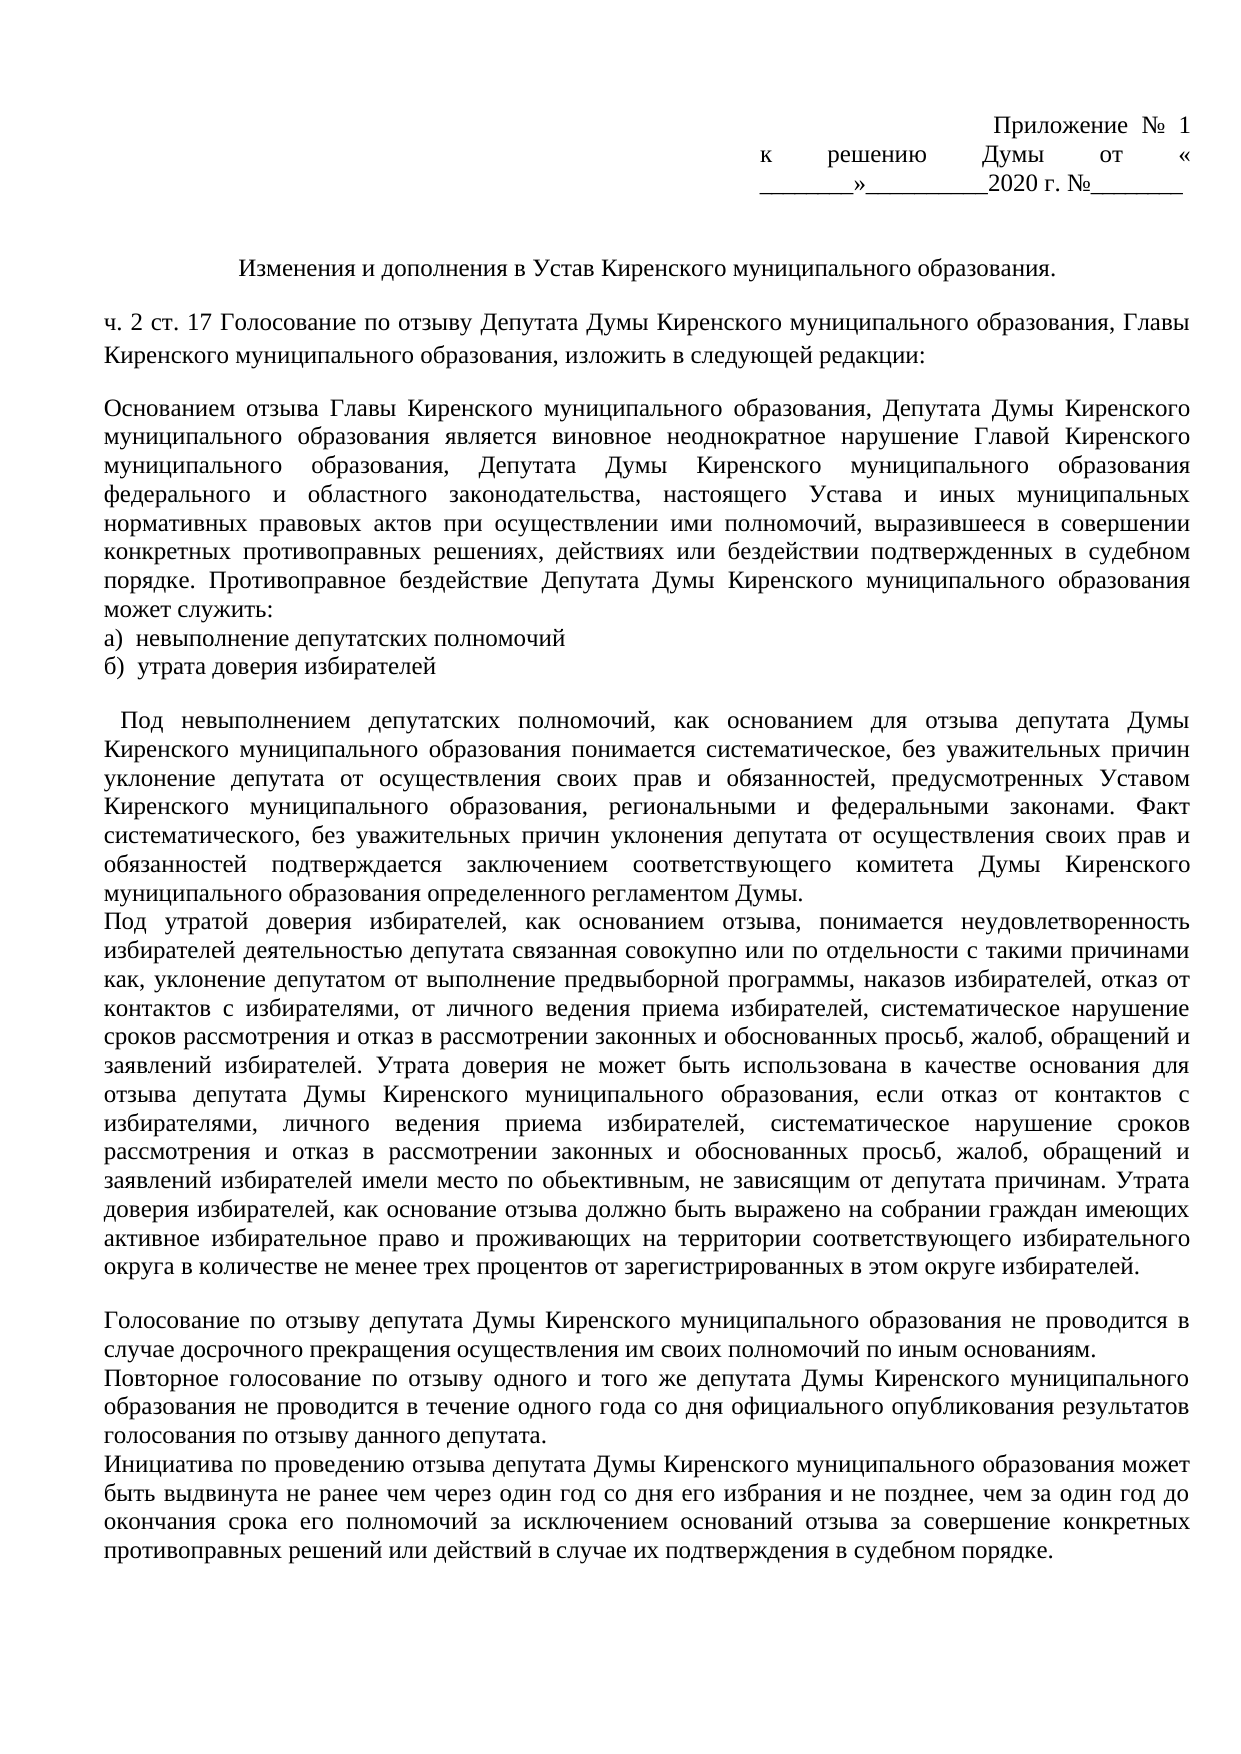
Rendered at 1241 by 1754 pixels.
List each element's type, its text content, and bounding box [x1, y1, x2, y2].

text Повторное голосование по отзыву одного и того же депутата Думы Киренского муниципального образования не проводится в течение одного года со дня официального опубликования результатов голосования по отзыву данного депутата. [103, 1363, 1191, 1449]
text б) утрата доверия избирателей [103, 651, 1191, 680]
text Изменения и дополнения в Устав Киренского муниципального образования. [103, 253, 1191, 282]
text Основанием отзыва Главы Киренского муниципального образования, Депутата Думы Киренского муниципального образования является виновное неоднократное нарушение Главой Киренского муниципального образования, Депутата Думы Киренского муниципального образования федерального и областного законодательства, настоящего Устава и иных муниципальных нормативных правовых актов при осуществлении ими полномочий, выразившееся в совершении конкретных противоправных решениях, действиях или бездействии подтвержденных в судебном порядке. Противоправное бездействие Депутата Думы Киренского муниципального образования может служить: [103, 393, 1191, 623]
text Голосование по отзыву депутата Думы Киренского муниципального образования не проводится в случае досрочного прекращения осуществления им своих полномочий по иным основаниям. [103, 1305, 1191, 1363]
text а) невыполнение депутатских полномочий [103, 623, 1191, 651]
text Под утратой доверия избирателей, как основанием отзыва, понимается неудовлетворенность избирателей деятельностью депутата связанная совокупно или по отдельности с такими причинами как, уклонение депутатом от выполнение предвыборной программы, наказов избирателей, отказ от контактов с избирателями, от личного ведения приема избирателей, систематическое нарушение сроков рассмотрения и отказ в рассмотрении законных и обоснованных просьб, жалоб, обращений и заявлений избирателей. Утрата доверия не может быть использована в качестве основания для отзыва депутата Думы Киренского муниципального образования, если отказ от контактов с избирателями, личного ведения приема избирателей, систематическое нарушение сроков рассмотрения и отказ в рассмотрении законных и обоснованных просьб, жалоб, обращений и заявлений избирателей имели место по обьективным, не зависящим от депутата причинам. Утрата доверия избирателей, как основание отзыва должно быть выражено на собрании граждан имеющих активное избирательное право и проживающих на территории соответствующего избирательного округа в количестве не менее трех процентов от зарегистрированных в этом округе избирателей. [103, 906, 1191, 1280]
text Инициатива по проведению отзыва депутата Думы Киренского муниципального образования может быть выдвинута не ранее чем через один год со дня его избрания и не позднее, чем за один год до окончания срока его полномочий за исключением оснований отзыва за совершение конкретных противоправных решений или действий в случае их подтверждения в судебном порядке. [103, 1449, 1191, 1564]
text ч. 2 ст. 17 Голосование по отзыву Депутата Думы Киренского муниципального образования, Главы Киренского муниципального образования, изложить в следующей редакции: [103, 307, 1191, 369]
text Под невыполнением депутатских полномочий, как основанием для отзыва депутата Думы Киренского муниципального образования понимается систематическое, без уважительных причин уклонение депутата от осуществления своих прав и обязанностей, предусмотренных Уставом Киренского муниципального образования, региональными и федеральными законами. Факт систематического, без уважительных причин уклонения депутата от осуществления своих прав и обязанностей подтверждается заключением соответствующего комитета Думы Киренского муниципального образования определенного регламентом Думы. [103, 705, 1191, 906]
text Приложение № 1 к решению Думы от « » 2020 г. № [760, 111, 1191, 197]
